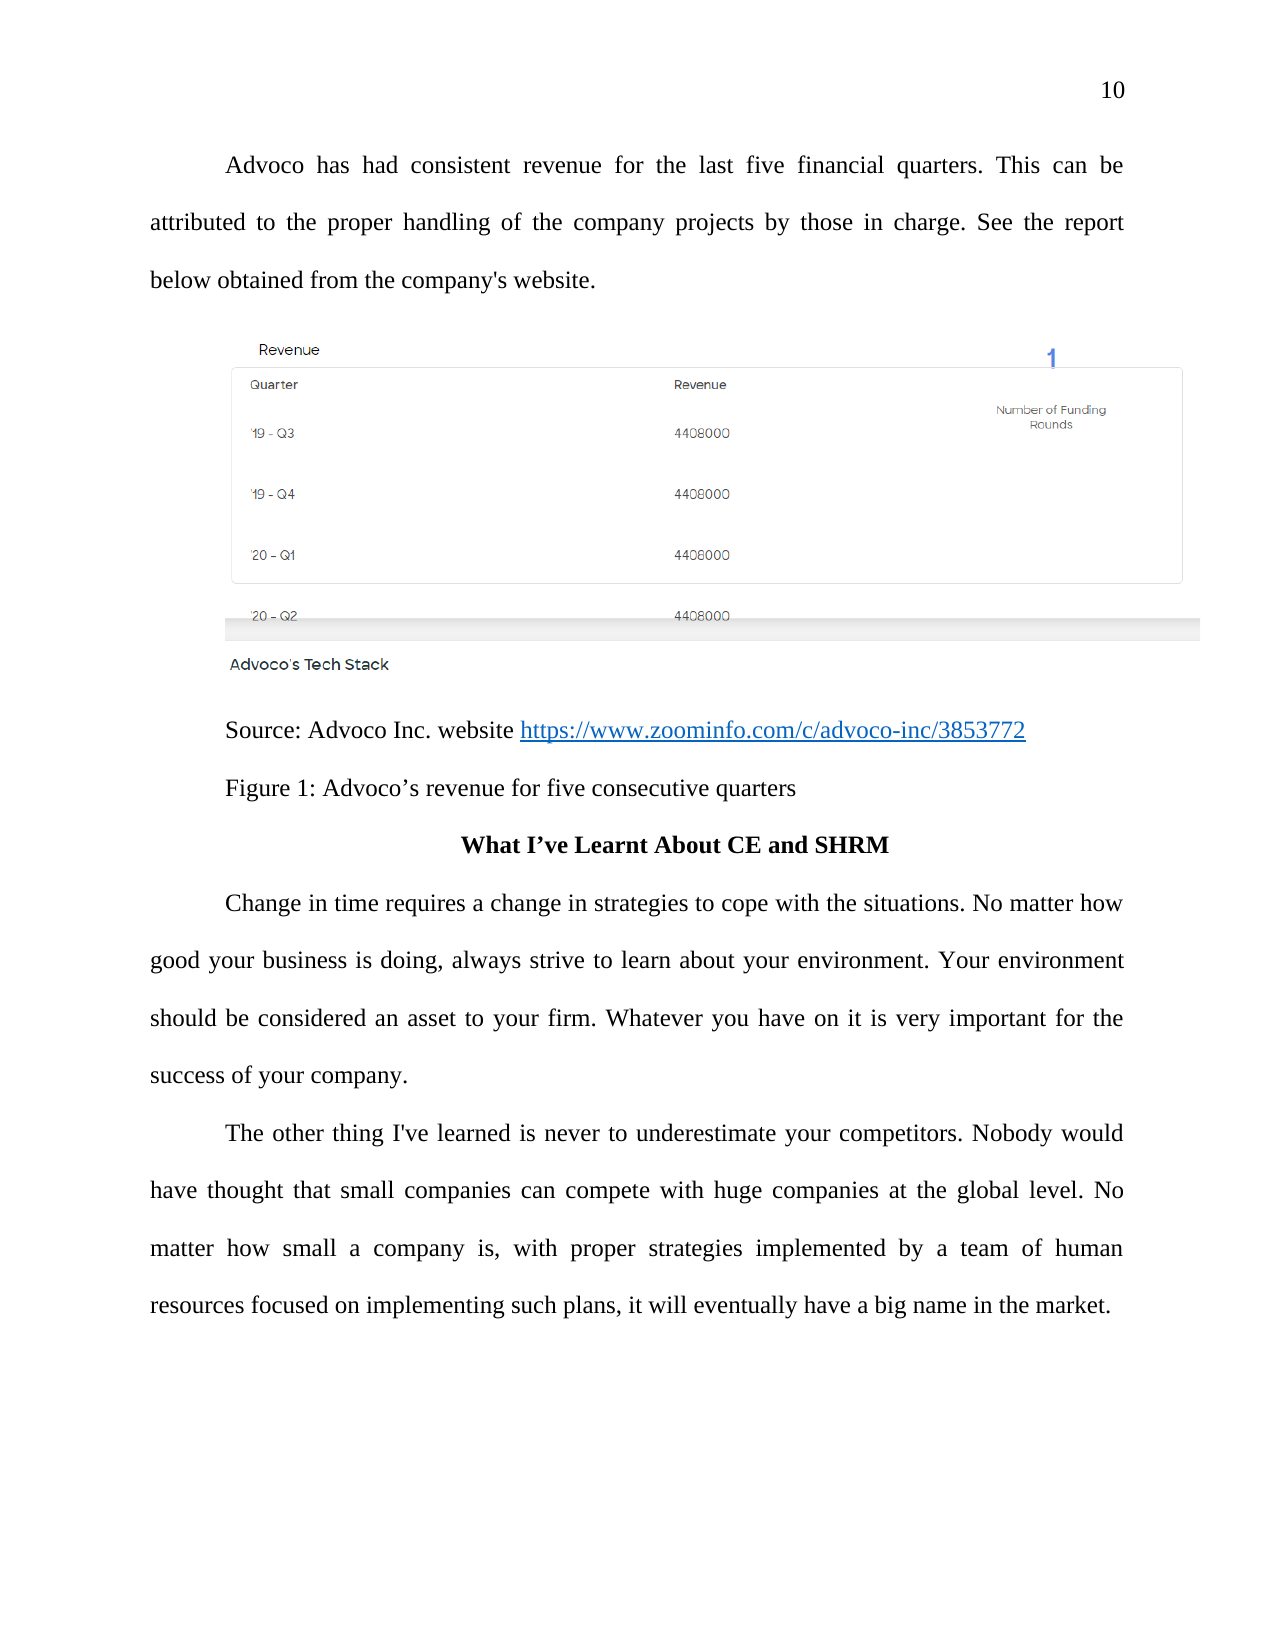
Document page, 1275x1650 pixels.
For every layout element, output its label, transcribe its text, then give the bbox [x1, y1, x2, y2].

text Change in time requires a change in strategies to cope with the situations. No matter how good your business is doing, always strive to learn about your environment. Your environment should be considered an asset to your firm. Whatever you have on it is very important for the success of your company. [150, 888, 1125, 1089]
picture [225, 322, 1200, 687]
text The other thing I've learned is never to underestimate your competitors. Nobody would have thought that small companies can compete with huge companies at the global level. No matter how small a company is, with proper strategies implemented by a team of human resources focused on implementing such plans, it will eventually have a big name in the market. [150, 1118, 1125, 1319]
text Advoco has had consistent revenue for the last five financial quarters. This can be attributed to the proper handling of the company projects by those in charge. See the report below obtained from the company's website. [150, 150, 1125, 294]
text What I’ve Learnt About CE and SHRM [150, 830, 1125, 859]
text Source: Advoco Inc. website https://www.zoominfo.com/c/advoco-inc/3853772 [150, 715, 1125, 744]
text Figure 1: Advoco’s revenue for five consecutive quarters [150, 773, 1125, 801]
